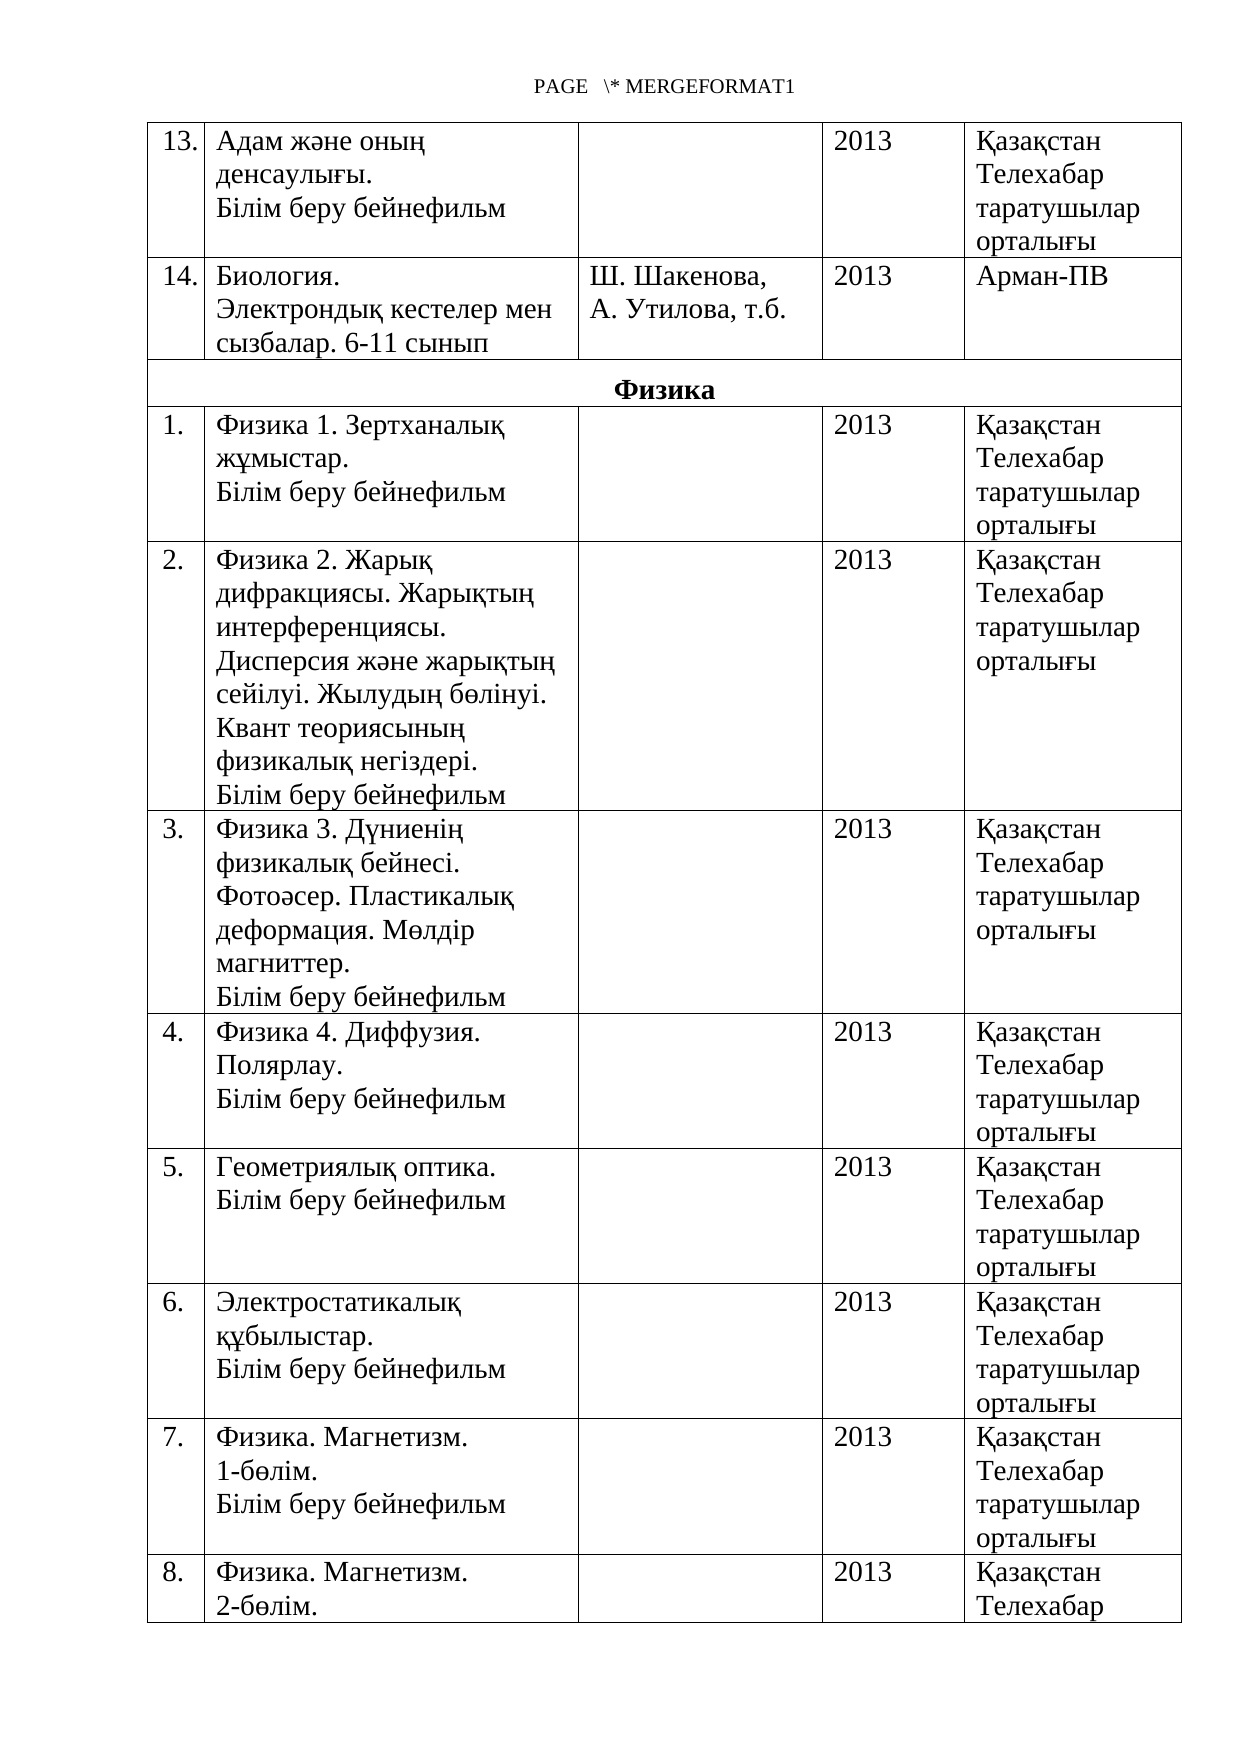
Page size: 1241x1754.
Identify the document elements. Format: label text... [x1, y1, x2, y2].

table_cell Физика. Магнетизм. 1-бөлім. Білім беру бейнефильм [205, 1419, 578, 1553]
table_cell Арман-ПВ [965, 258, 1181, 359]
table_cell [148, 1419, 204, 1553]
table_cell 2013 [823, 811, 964, 1013]
table_cell Геометриялық оптика. Білім беру бейнефильм [205, 1149, 578, 1283]
table_cell [148, 1284, 204, 1418]
table_cell 2013 [823, 1014, 964, 1148]
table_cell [965, 123, 1181, 257]
table_cell [579, 1149, 822, 1283]
table_cell [148, 542, 204, 810]
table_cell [205, 1555, 578, 1622]
table_cell 2013 [823, 1149, 964, 1283]
table_cell [148, 811, 204, 1013]
table_cell Физика 3. Дүниенің физикалық бейнесі. Фотоәсер. Пластикалық деформация. Мөлдір магниттер. Білім беру бейнефильм [205, 811, 578, 1013]
table_cell Қазақстан Телехабар таратушылар орталығы [965, 1284, 1181, 1418]
table_cell [579, 1419, 822, 1553]
table_cell [148, 1555, 204, 1622]
table_cell [148, 258, 204, 359]
table_cell Қазақстан Телехабар таратушылар орталығы [965, 407, 1181, 541]
table_cell Қазақстан Телехабар таратушылар орталығы [965, 542, 1181, 810]
table_cell [579, 123, 822, 257]
table_cell Ш. Шакенова, А. Утилова, т.б. [579, 258, 822, 359]
table_cell 2013 [823, 542, 964, 810]
table_cell 2013 [823, 1555, 964, 1622]
table_cell [579, 542, 822, 810]
table_cell Қазақстан Телехабар таратушылар орталығы [965, 1149, 1181, 1283]
table_cell Адам және оның денсаулығы. Білім беру бейнефильм [205, 123, 578, 257]
table_cell [579, 1014, 822, 1148]
table_cell Электростатикалық құбылыстар. Білім беру бейнефильм [205, 1284, 578, 1418]
table_cell Физика [148, 360, 1181, 406]
table_cell 2013 [823, 1419, 964, 1553]
table_cell Қазақстан Телехабар таратушылар орталығы [965, 811, 1181, 1013]
table_cell [148, 1149, 204, 1283]
table_cell [579, 407, 822, 541]
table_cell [965, 1419, 1181, 1553]
table_cell Физика 2. Жарық дифракциясы. Жарықтың интерференциясы. Дисперсия және жарықтың сейілуі. Жылудың бөлінуі. Квант теориясының физикалық негіздері. Білім беру бейнефильм [205, 542, 578, 810]
table_cell 2013 [823, 258, 964, 359]
table_cell [579, 1555, 822, 1622]
table_cell Қазақстан Телехабар таратушылар орталығы [965, 1014, 1181, 1148]
table_cell [579, 1284, 822, 1418]
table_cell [965, 1555, 1181, 1622]
table_cell [148, 1014, 204, 1148]
table_cell Физика 4. Диффузия. Полярлау. Білім беру бейнефильм [205, 1014, 578, 1148]
table_cell 2013 [823, 123, 964, 257]
table_cell Физика 1. Зертханалық жұмыстар. Білім беру бейнефильм [205, 407, 578, 541]
table_cell [148, 407, 204, 541]
table_cell 2013 [823, 407, 964, 541]
table_cell [148, 123, 204, 257]
table_cell Биология. Электрондық кестелер мен сызбалар. 6-11 сынып [205, 258, 578, 359]
table_cell 2013 [823, 1284, 964, 1418]
table_cell [579, 811, 822, 1013]
